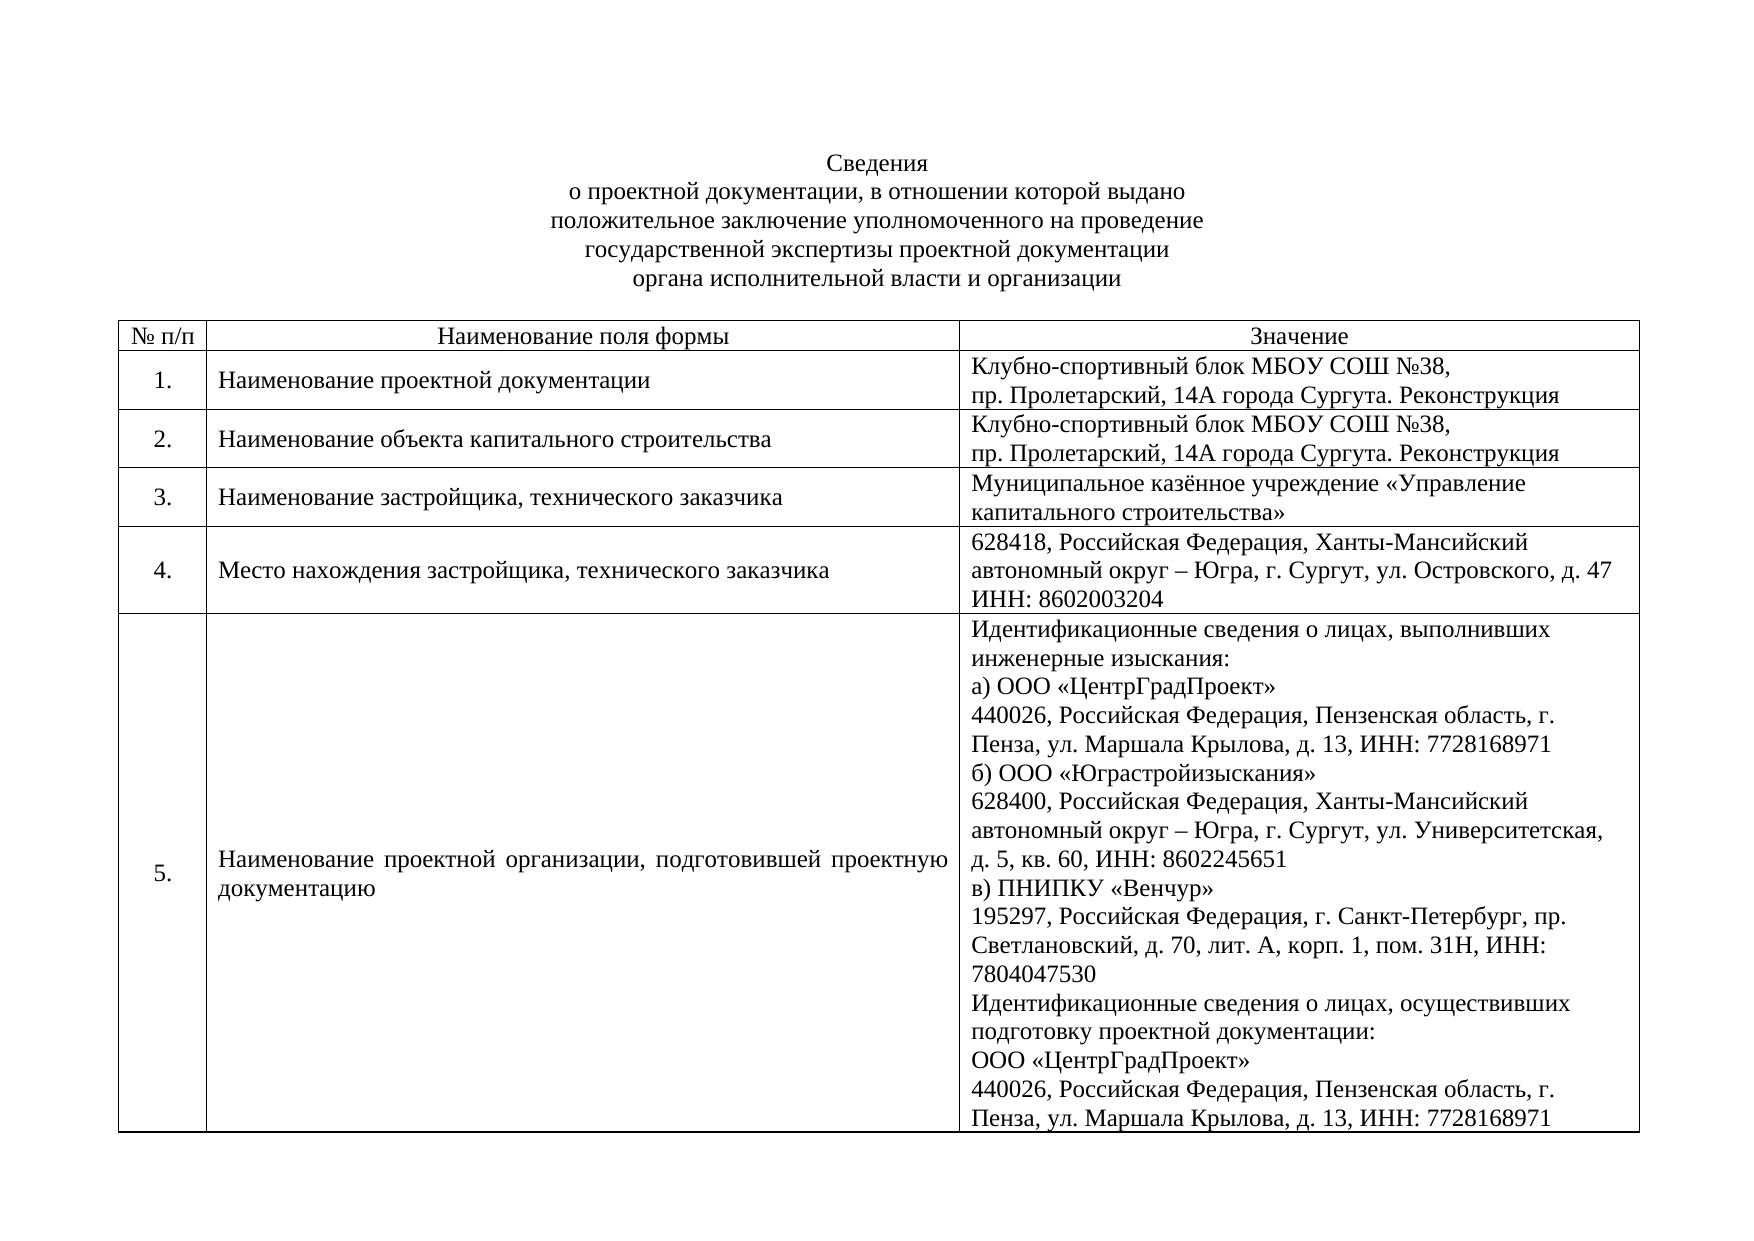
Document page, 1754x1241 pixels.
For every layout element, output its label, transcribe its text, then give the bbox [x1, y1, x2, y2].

table_cell Наименование застройщика, технического заказчика [207, 468, 959, 526]
table_cell Наименование объекта капитального строительства [207, 410, 959, 467]
table_cell Идентификационные сведения о лицах, выполнивших инженерные изыскания: а) ООО «ЦентрГрадПроект» 440026, Российская Федерация, Пензенская область, г. Пенза, ул. Маршала Крылова, д. 13, ИНН: 7728168971 б) ООО «Юграстройизыскания» 628400, Российская Федерация, Ханты-Мансийский автономный округ – Югра, г. Сургут, ул. Университетская, д. 5, кв. 60, ИНН: 8602245651 в) ПНИПКУ «Венчур» 195297, Российская Федерация, г. Санкт-Петербург, пр. Светлановский, д. 70, лит. А, корп. 1, пом. 31Н, ИНН: 7804047530 Идентификационные сведения о лицах, осуществивших подготовку проектной документации: ООО «ЦентрГрадПроект» 440026, Российская Федерация, Пензенская область, г. Пенза, ул. Маршала Крылова, д. 13, ИНН: 7728168971 [960, 614, 1639, 1131]
table_cell 2. [119, 410, 206, 467]
text государственной экспертизы проектной документации [118, 234, 1636, 263]
text о проектной документации, в отношении которой выдано [118, 176, 1636, 205]
table_cell 1. [119, 351, 206, 408]
table_header Значение [960, 321, 1639, 350]
table_cell 4. [119, 527, 206, 613]
table_cell Наименование проектной документации [207, 351, 959, 408]
table_header № п/п [119, 321, 206, 350]
text положительное заключение уполномоченного на проведение [118, 205, 1636, 234]
table_cell 5. [119, 614, 206, 1131]
table_cell Клубно-спортивный блок МБОУ СОШ №38, пр. Пролетарский, 14А города Сургута. Реконструкция [960, 351, 1639, 408]
table_header Наименование поля формы [207, 321, 959, 350]
text органа исполнительной власти и организации [118, 263, 1636, 291]
table_cell 628418, Российская Федерация, Ханты-Мансийский автономный округ – Югра, г. Сургут, ул. Островского, д. 47 ИНН: 8602003204 [960, 527, 1639, 613]
table_cell Наименование проектной организации, подготовившей проектную документацию [207, 614, 959, 1131]
table_cell 3. [119, 468, 206, 526]
table_cell Муниципальное казённое учреждение «Управление капитального строительства» [960, 468, 1639, 526]
table_cell Место нахождения застройщика, технического заказчика [207, 527, 959, 613]
table_cell Клубно-спортивный блок МБОУ СОШ №38, пр. Пролетарский, 14А города Сургута. Реконструкция [960, 410, 1639, 467]
text Сведения [118, 148, 1636, 176]
